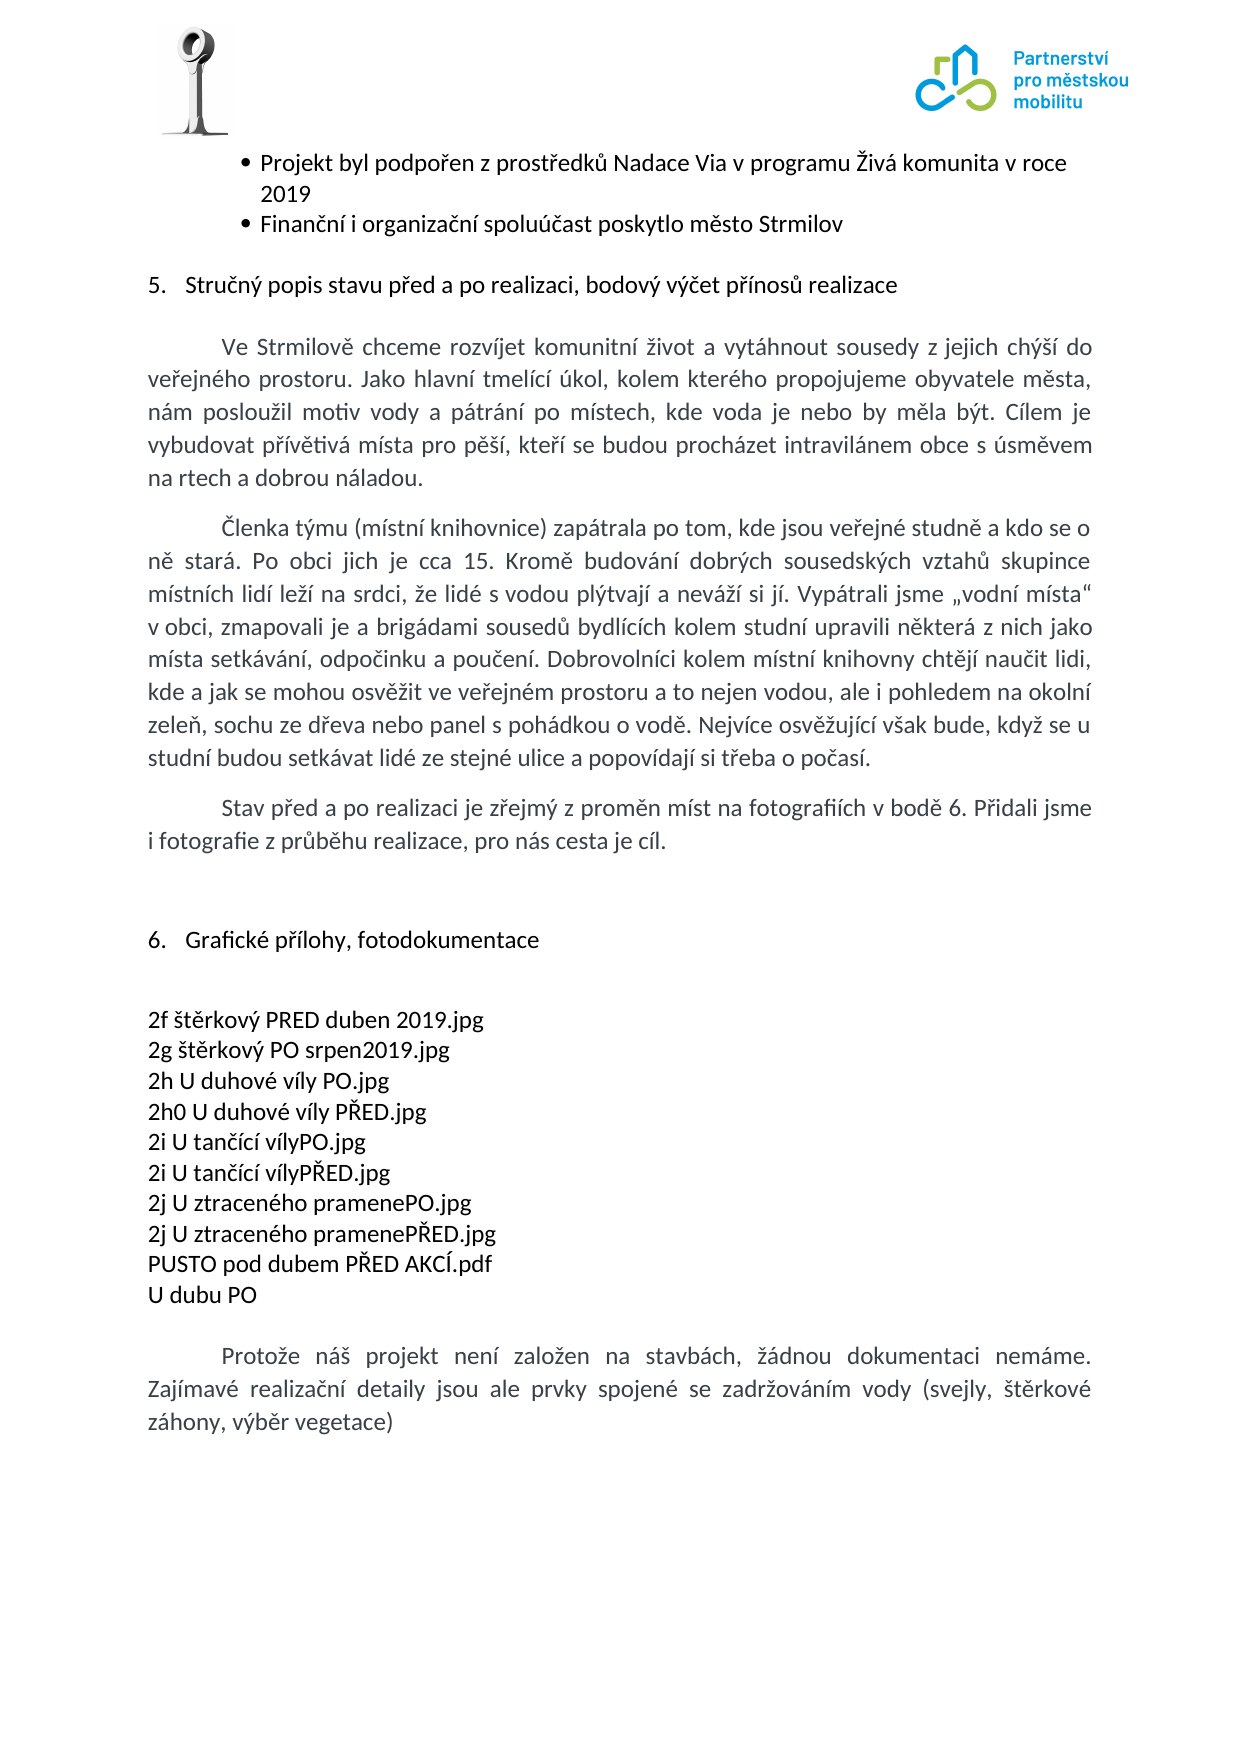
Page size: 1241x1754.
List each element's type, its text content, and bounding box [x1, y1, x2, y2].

text Členka týmu (místní knihovnice) zapátrala po tom, kde jsou veřejné studně a kdo se o ně stará. Po obci jich je cca 15. Kromě budování dobrých sousedských vztahů skupince místních lidí leží na srdci, že lidé s vodou plýtvají a neváží si jí. Vypátrali jsme „vodní místa“ v obci, zmapovali je a brigádami sousedů bydlících kolem studní upravili některá z nich jako místa setkávání, odpočinku a poučení. Dobrovolníci kolem místní knihovny chtějí naučit lidi, kde a jak se mohou osvěžit ve veřejném prostoru a to nejen vodou, ale i pohledem na okolní zeleň, sochu ze dřeva nebo panel s pohádkou o vodě. Nejvíce osvěžující však bude, když se u studní budou setkávat lidé ze stejné ulice a popovídají si třeba o počasí. [148, 512, 1093, 773]
text 2i U tančící vílyPŘED.jpg [148, 1157, 1093, 1187]
text Protože náš projekt není založen na stavbách, žádnou dokumentaci nemáme. Zajímavé realizační detaily jsou ale prvky spojené se zadržováním vody (svejly, štěrkové záhony, výběr vegetace) [148, 1340, 1093, 1436]
picture [576, 0, 1191, 140]
list Projekt byl podpořen z prostředků Nadace Via v programu Živá komunita v roce 2019 [241, 148, 1093, 209]
text Ve Strmilově chceme rozvíjet komunitní život a vytáhnout sousedy z jejich chýší do veřejného prostoru. Jako hlavní tmelící úkol, kolem kterého propojujeme obyvatele města, nám posloužil motiv vody a pátrání po místech, kde voda je nebo by měla být. Cílem je vybudovat přívětivá místa pro pěší, kteří se budou procházet intravilánem obce s úsměvem na rtech a dobrou náladou. [148, 331, 1093, 493]
text 2g štěrkový PO srpen2019.jpg [148, 1035, 1093, 1065]
text Stav před a po realizaci je zřejmý z proměn míst na fotografiích v bodě 6. Přidali jsme i fotografie z průběhu realizace, pro nás cesta je cíl. [148, 792, 1093, 855]
text 2h0 U duhové víly PŘED.jpg [148, 1096, 1093, 1126]
picture [155, 24, 234, 140]
text 2h U duhové víly PO.jpg [148, 1065, 1093, 1096]
text 2j U ztraceného pramenePŘED.jpg [148, 1218, 1093, 1248]
list Finanční i organizační spoluúčast poskytlo město Strmilov [241, 209, 1093, 239]
text 2f štěrkový PRED duben 2019.jpg [148, 1004, 1093, 1035]
list Stručný popis stavu před a po realizaci, bodový výčet přínosů realizace [148, 270, 1093, 300]
list Grafické přílohy, fotodokumentace [148, 924, 1093, 954]
text 2i U tančící vílyPO.jpg [148, 1126, 1093, 1157]
text U dubu PO [148, 1279, 1093, 1309]
text PUSTO pod dubem PŘED AKCÍ.pdf [148, 1248, 1093, 1279]
text 2j U ztraceného pramenePO.jpg [148, 1187, 1093, 1218]
